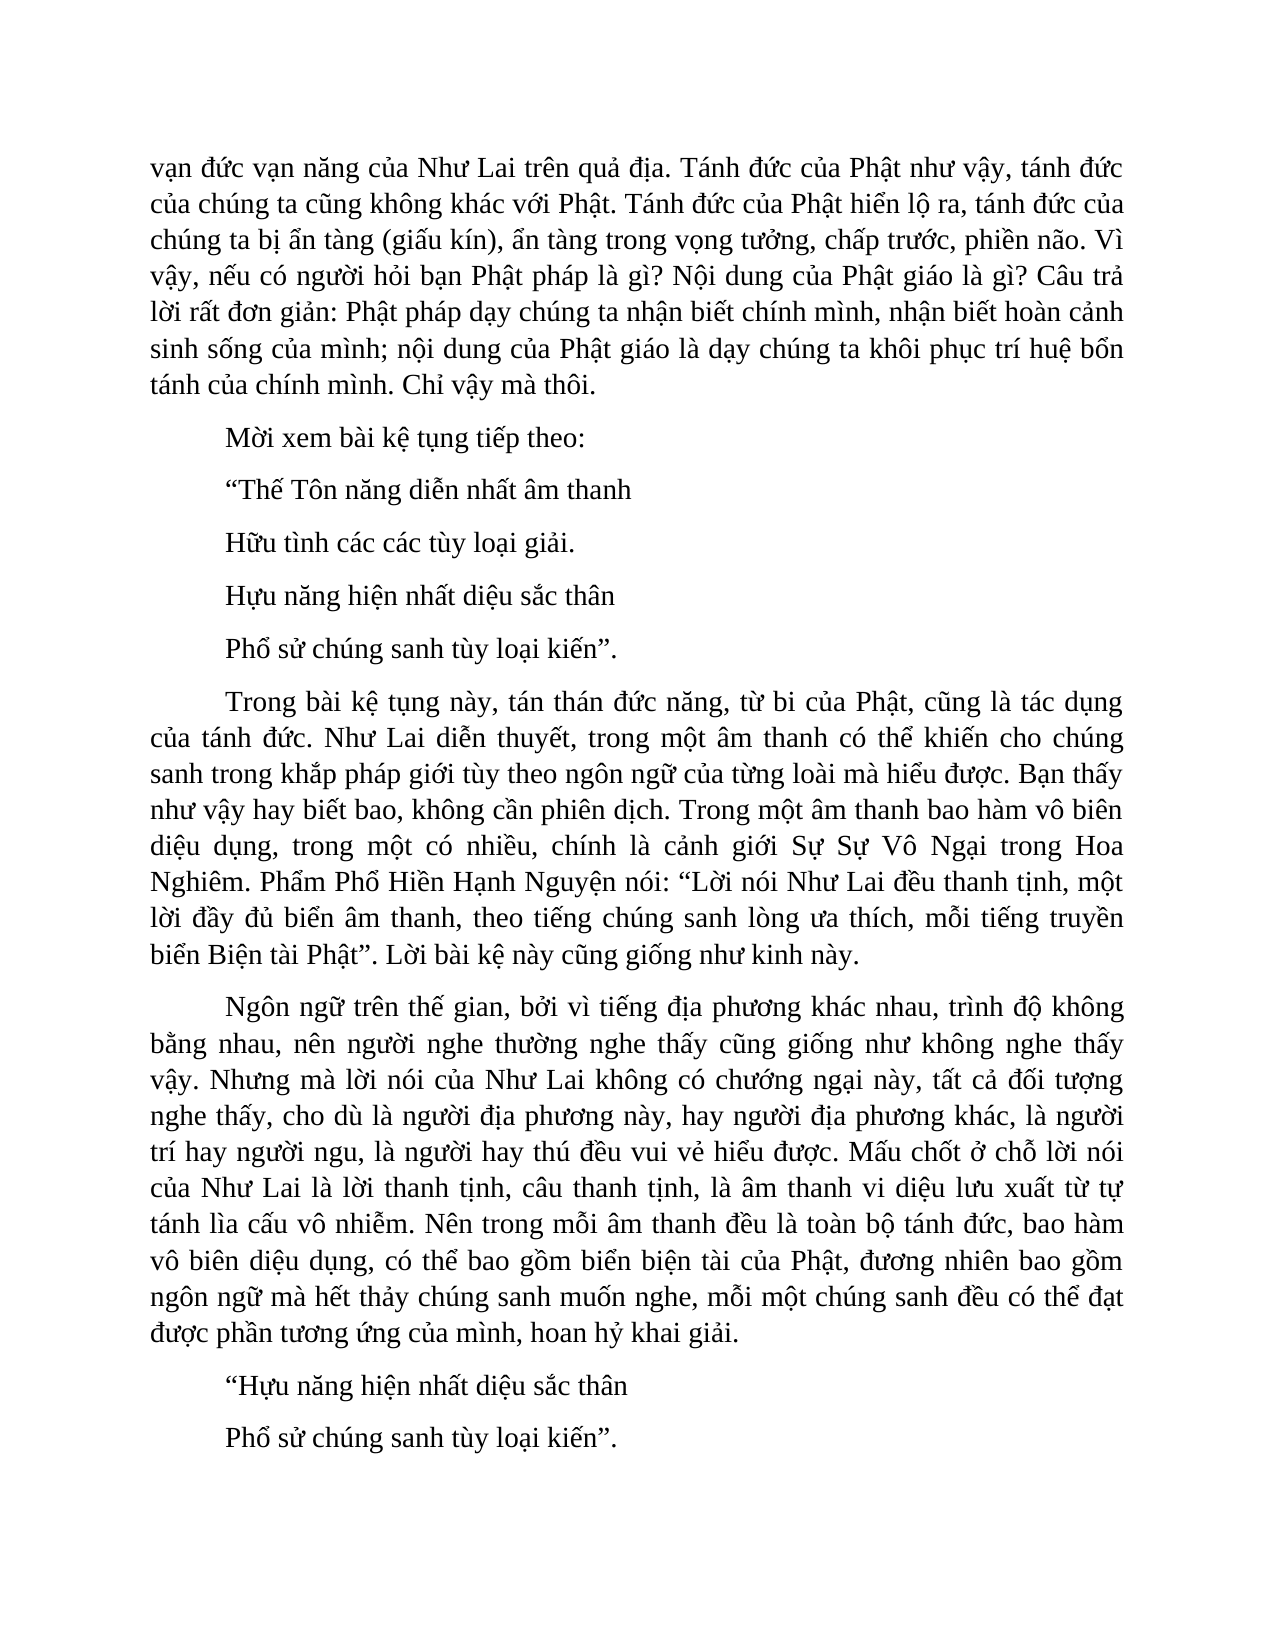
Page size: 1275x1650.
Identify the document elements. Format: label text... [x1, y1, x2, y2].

text Phổ sử chúng sanh tùy loại kiến”. [150, 1421, 1125, 1454]
text Hựu năng hiện nhất diệu sắc thân [150, 578, 1125, 612]
text “Hựu năng hiện nhất diệu sắc thân [150, 1368, 1125, 1401]
text Ngôn ngữ trên thế gian, bởi vì tiếng địa phương khác nhau, trình độ không bằng nhau, nên người nghe thường nghe thấy cũng giống như không nghe thấy vậy. Nhưng mà lời nói của Như Lai không có chướng ngại này, tất cả đối tượng nghe thấy, cho dù là người địa phương này, hay người địa phương khác, là người trí hay người ngu, là người hay thú đều vui vẻ hiểu được. Mấu chốt ở chỗ lời nói của Như Lai là lời thanh tịnh, câu thanh tịnh, là âm thanh vi diệu lưu xuất từ tự tánh lìa cấu vô nhiễm. Nên trong mỗi âm thanh đều là toàn bộ tánh đức, bao hàm vô biên diệu dụng, có thể bao gồm biển biện tài của Phật, đương nhiên bao gồm ngôn ngữ mà hết thảy chúng sanh muốn nghe, mỗi một chúng sanh đều có thể đạt được phần tương ứng của mình, hoan hỷ khai giải. [150, 989, 1125, 1348]
text “Thế Tôn năng diễn nhất âm thanh [150, 472, 1125, 506]
text Mời xem bài kệ tụng tiếp theo: [150, 420, 1125, 453]
text Trong bài kệ tụng này, tán thán đức năng, từ bi của Phật, cũng là tác dụng của tánh đức. Như Lai diễn thuyết, trong một âm thanh có thể khiến cho chúng sanh trong khắp pháp giới tùy theo ngôn ngữ của từng loài mà hiểu được. Bạn thấy như vậy hay biết bao, không cần phiên dịch. Trong một âm thanh bao hàm vô biên diệu dụng, trong một có nhiều, chính là cảnh giới Sự Sự Vô Ngại trong Hoa Nghiêm. Phẩm Phổ Hiền Hạnh Nguyện nói: “Lời nói Như Lai đều thanh tịnh, một lời đầy đủ biển âm thanh, theo tiếng chúng sanh lòng ưa thích, mỗi tiếng truyền biển Biện tài Phật”. Lời bài kệ này cũng giống như kinh này. [150, 684, 1125, 970]
text Hữu tình các các tùy loại giải. [150, 525, 1125, 559]
text Phổ sử chúng sanh tùy loại kiến”. [150, 631, 1125, 664]
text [150, 150, 1125, 400]
